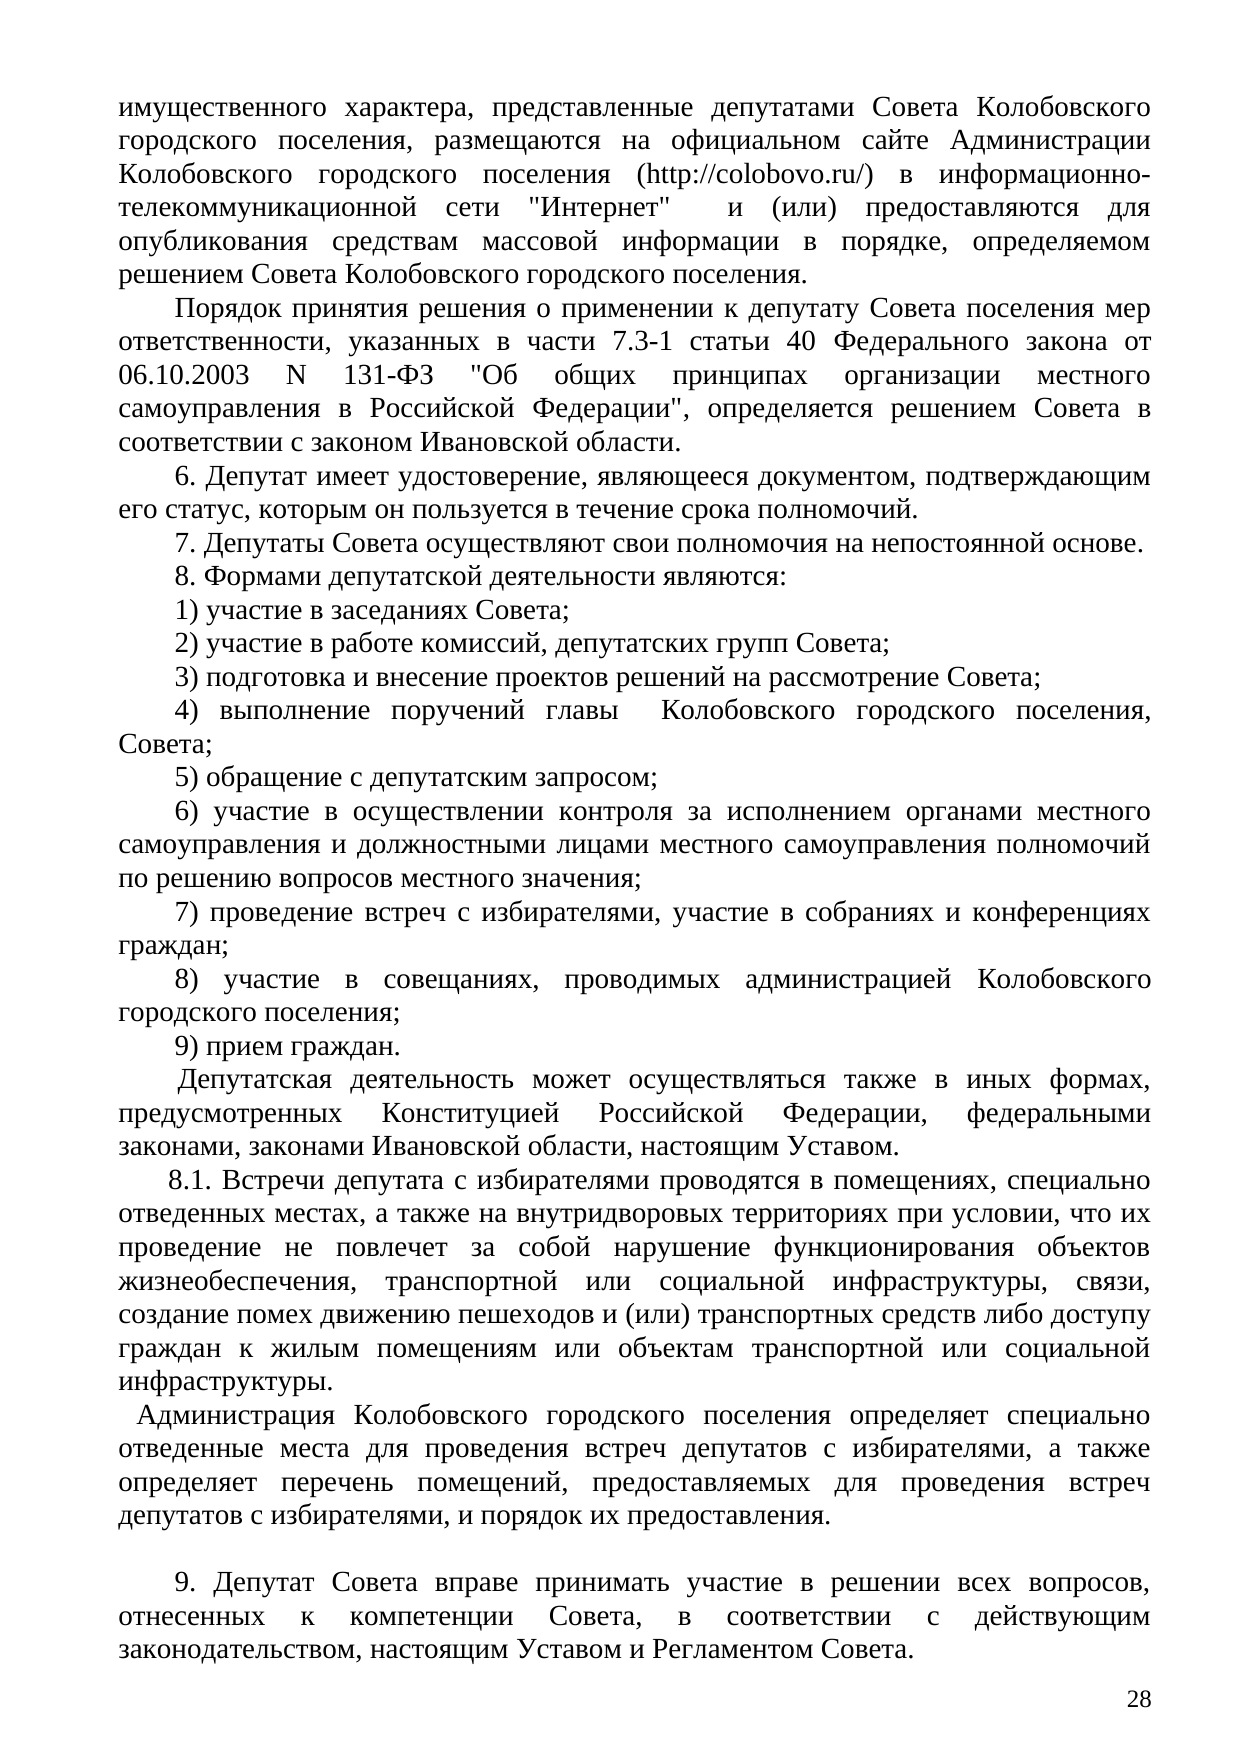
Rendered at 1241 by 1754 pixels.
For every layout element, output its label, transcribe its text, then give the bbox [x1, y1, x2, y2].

text 8.1. Встречи депутата с избирателями проводятся в помещениях, специально отведенных местах, а также на внутридворовых территориях при условии, что их проведение не повлечет за собой нарушение функционирования объектов жизнеобеспечения, транспортной или социальной инфраструктуры, связи, создание помех движению пешеходов и (или) транспортных средств либо доступу граждан к жилым помещениям или объектам транспортной или социальной инфраструктуры. [118, 1162, 1152, 1397]
text Порядок принятия решения о применении к депутату Совета поселения мер ответственности, указанных в части 7.3-1 статьи 40 Федерального закона от 06.10.2003 N 131-ФЗ "Об общих принципах организации местного самоуправления в Российской Федерации", определяется решением Совета в соответствии с законом Ивановской области. [118, 290, 1152, 458]
text 9) прием граждан. [118, 1028, 1152, 1061]
text 2) участие в работе комиссий, депутатских групп Совета; [118, 625, 1152, 659]
text 6. Депутат имеет удостоверение, являющееся документом, подтверждающим его статус, которым он пользуется в течение срока полномочий. [118, 458, 1152, 525]
text Администрация Колобовского городского поселения определяет специально отведенные места для проведения встреч депутатов с избирателями, а также определяет перечень помещений, предоставляемых для проведения встреч депутатов с избирателями, и порядок их предоставления. [118, 1397, 1152, 1531]
text 8) участие в совещаниях, проводимых администрацией Колобовского городского поселения; [118, 961, 1152, 1028]
text 8. Формами депутатской деятельности являются: [118, 558, 1152, 592]
text 1) участие в заседаниях Совета; [118, 592, 1152, 625]
text 7) проведение встреч с избирателями, участие в собраниях и конференциях граждан; [118, 894, 1152, 961]
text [118, 89, 1152, 290]
text 5) обращение с депутатским запросом; [118, 759, 1152, 793]
text 7. Депутаты Совета осуществляют свои полномочия на непостоянной основе. [118, 525, 1152, 558]
text 9. Депутат Совета вправе принимать участие в решении всех вопросов, отнесенных к компетенции Совета, в соответствии с действующим законодательством, настоящим Уставом и Регламентом Совета. [118, 1564, 1152, 1665]
text 3) подготовка и внесение проектов решений на рассмотрение Совета; [118, 659, 1152, 692]
text 4) выполнение поручений главы Колобовского городского поселения, Совета; [118, 692, 1152, 759]
text 6) участие в осуществлении контроля за исполнением органами местного самоуправления и должностными лицами местного самоуправления полномочий по решению вопросов местного значения; [118, 793, 1152, 894]
text Депутатская деятельность может осуществляться также в иных формах, предусмотренных Конституцией Российской Федерации, федеральными законами, законами Ивановской области, настоящим Уставом. [118, 1061, 1152, 1162]
